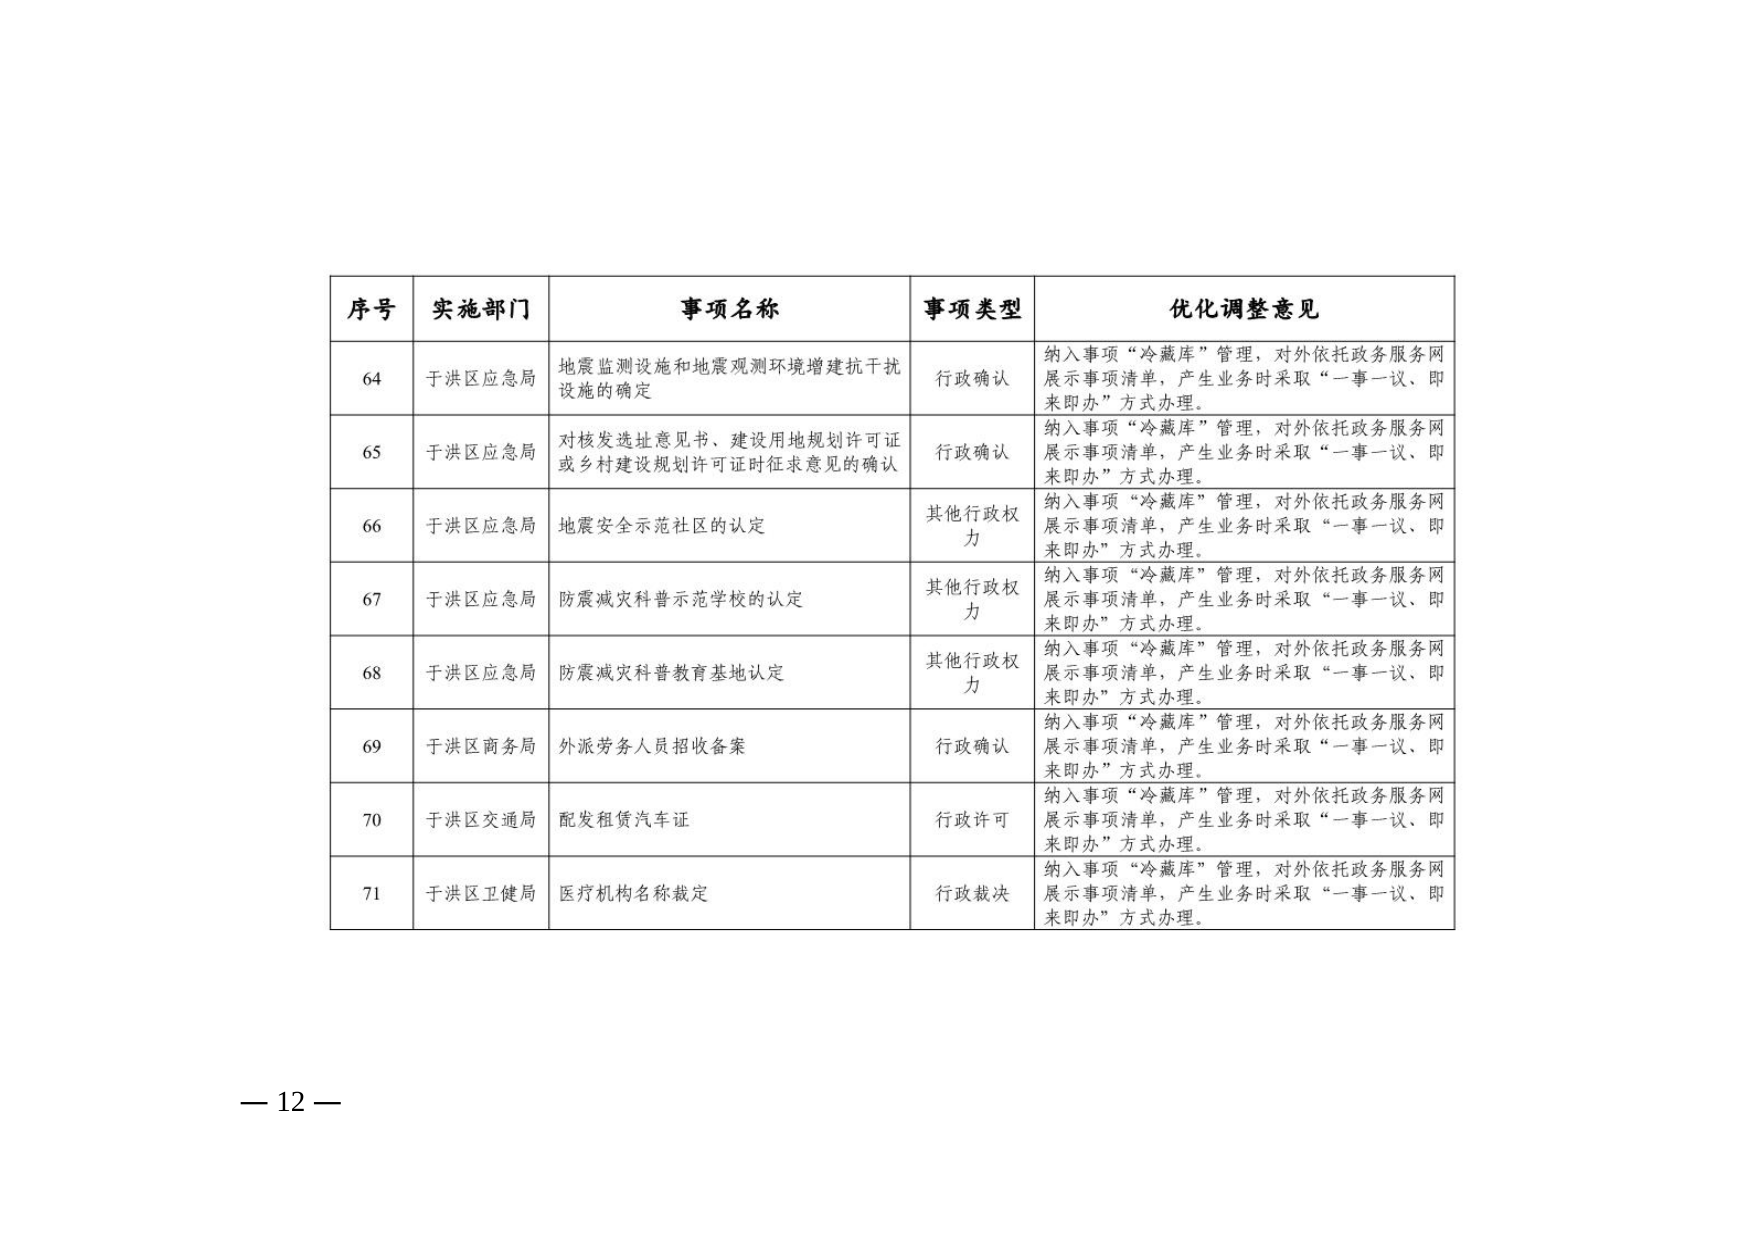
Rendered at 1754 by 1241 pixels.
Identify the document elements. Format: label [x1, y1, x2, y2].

picture [226, 165, 1555, 1027]
